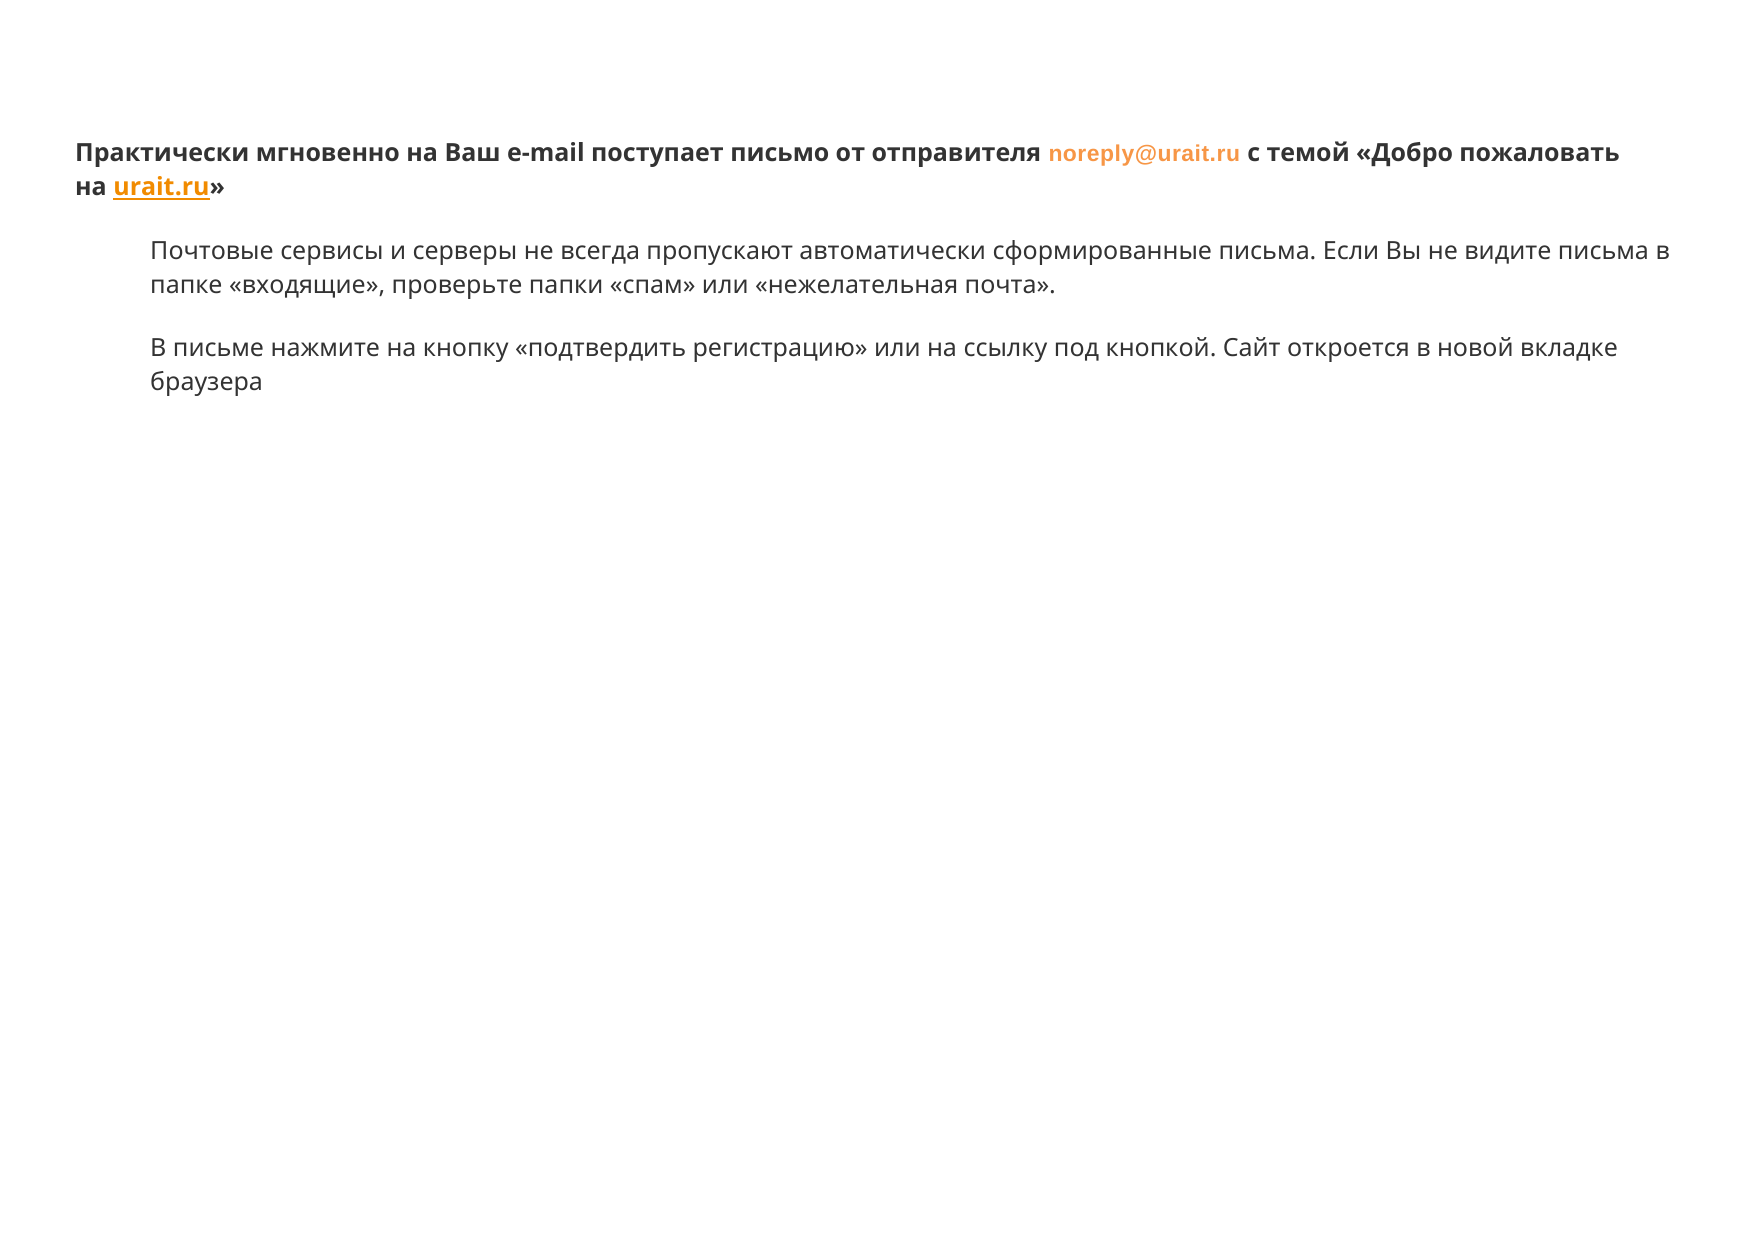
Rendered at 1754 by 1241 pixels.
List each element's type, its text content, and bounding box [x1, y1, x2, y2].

text В письме нажмите на кнопку «подтвердить регистрацию» или на ссылку под кнопкой. Сайт откроется в новой вкладке браузера [150, 329, 1679, 432]
text Почтовые сервисы и серверы не всегда пропускают автоматически сформированные письма. Если Вы не видите письма в папке «входящие», проверьте папки «спам» или «нежелательная почта». [150, 232, 1679, 300]
subtitle Практически мгновенно на Ваш e-mail поступает письмо от отправителя noreply@urait.ru с темой «Добро пожаловать на urait.ru» [75, 135, 1679, 203]
